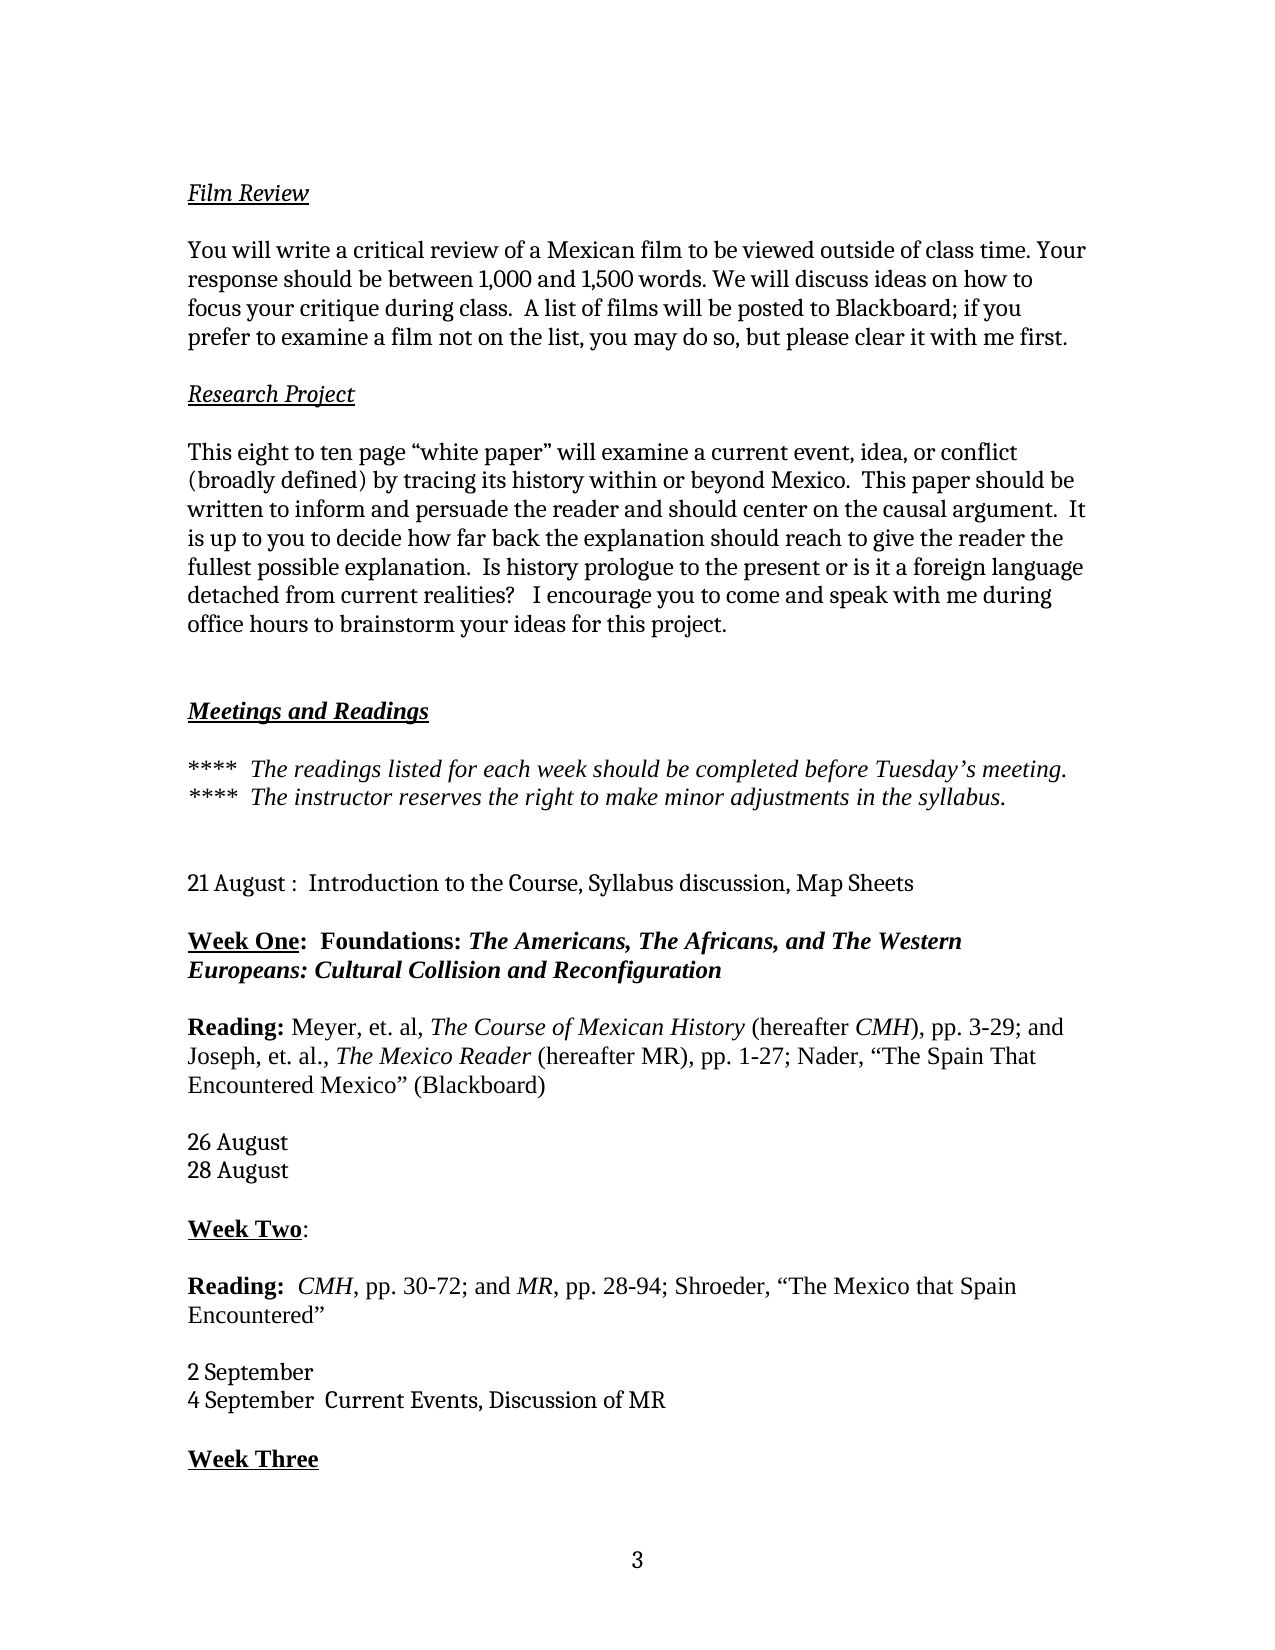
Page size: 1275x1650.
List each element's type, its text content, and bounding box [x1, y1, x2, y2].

text Week One: Foundations: The Americans, The Africans, and The Western Europeans: Cultural Collision and Reconfiguration [187, 926, 1087, 984]
text Reading: CMH, pp. 30-72; and MR, pp. 28-94; Shroeder, “The Mexico that Spain Encountered” [187, 1271, 1087, 1329]
text **** The instructor reserves the right to make minor adjustments in the syllabus. [187, 782, 1087, 811]
text This eight to ten page “white paper” will examine a current event, idea, or conflict (broadly defined) by tracing its history within or beyond Mexico. This paper should be written to inform and persuade the reader and should center on the causal argument. It is up to you to decide how far back the explanation should reach to give the reader the fullest possible explanation. Is history prologue to the present or is it a foreign language detached from current realities? I encourage you to come and speak with me during office hours to brainstorm your ideas for this project. [187, 437, 1087, 639]
text 28 August [187, 1156, 1087, 1185]
text Meetings and Readings [187, 696, 1087, 725]
text Research Project [187, 380, 1087, 409]
text 26 August [187, 1127, 1087, 1156]
text 2 September [187, 1357, 1087, 1386]
text Week Three [187, 1444, 1087, 1472]
text Week Two: [187, 1214, 1087, 1242]
text Reading: Meyer, et. al, The Course of Mexican History (hereafter CMH), pp. 3-29; and Joseph, et. al., The Mexico Reader (hereafter MR), pp. 1-27; Nader, “The Spain That Encountered Mexico” (Blackboard) [187, 1012, 1087, 1099]
text Film Review [187, 179, 1087, 207]
text **** The readings listed for each week should be completed before Tuesday’s meeting. [187, 754, 1087, 782]
text 4 September Current Events, Discussion of MR [187, 1386, 1087, 1415]
text You will write a critical review of a Mexican film to be viewed outside of class time. Your response should be between 1,000 and 1,500 words. We will discuss ideas on how to focus your critique during class. A list of films will be posted to Blackboard; if you prefer to examine a film not on the list, you may do so, but please clear it with me first. [187, 236, 1087, 351]
text 21 August : Introduction to the Course, Syllabus discussion, Map Sheets [187, 869, 1087, 897]
